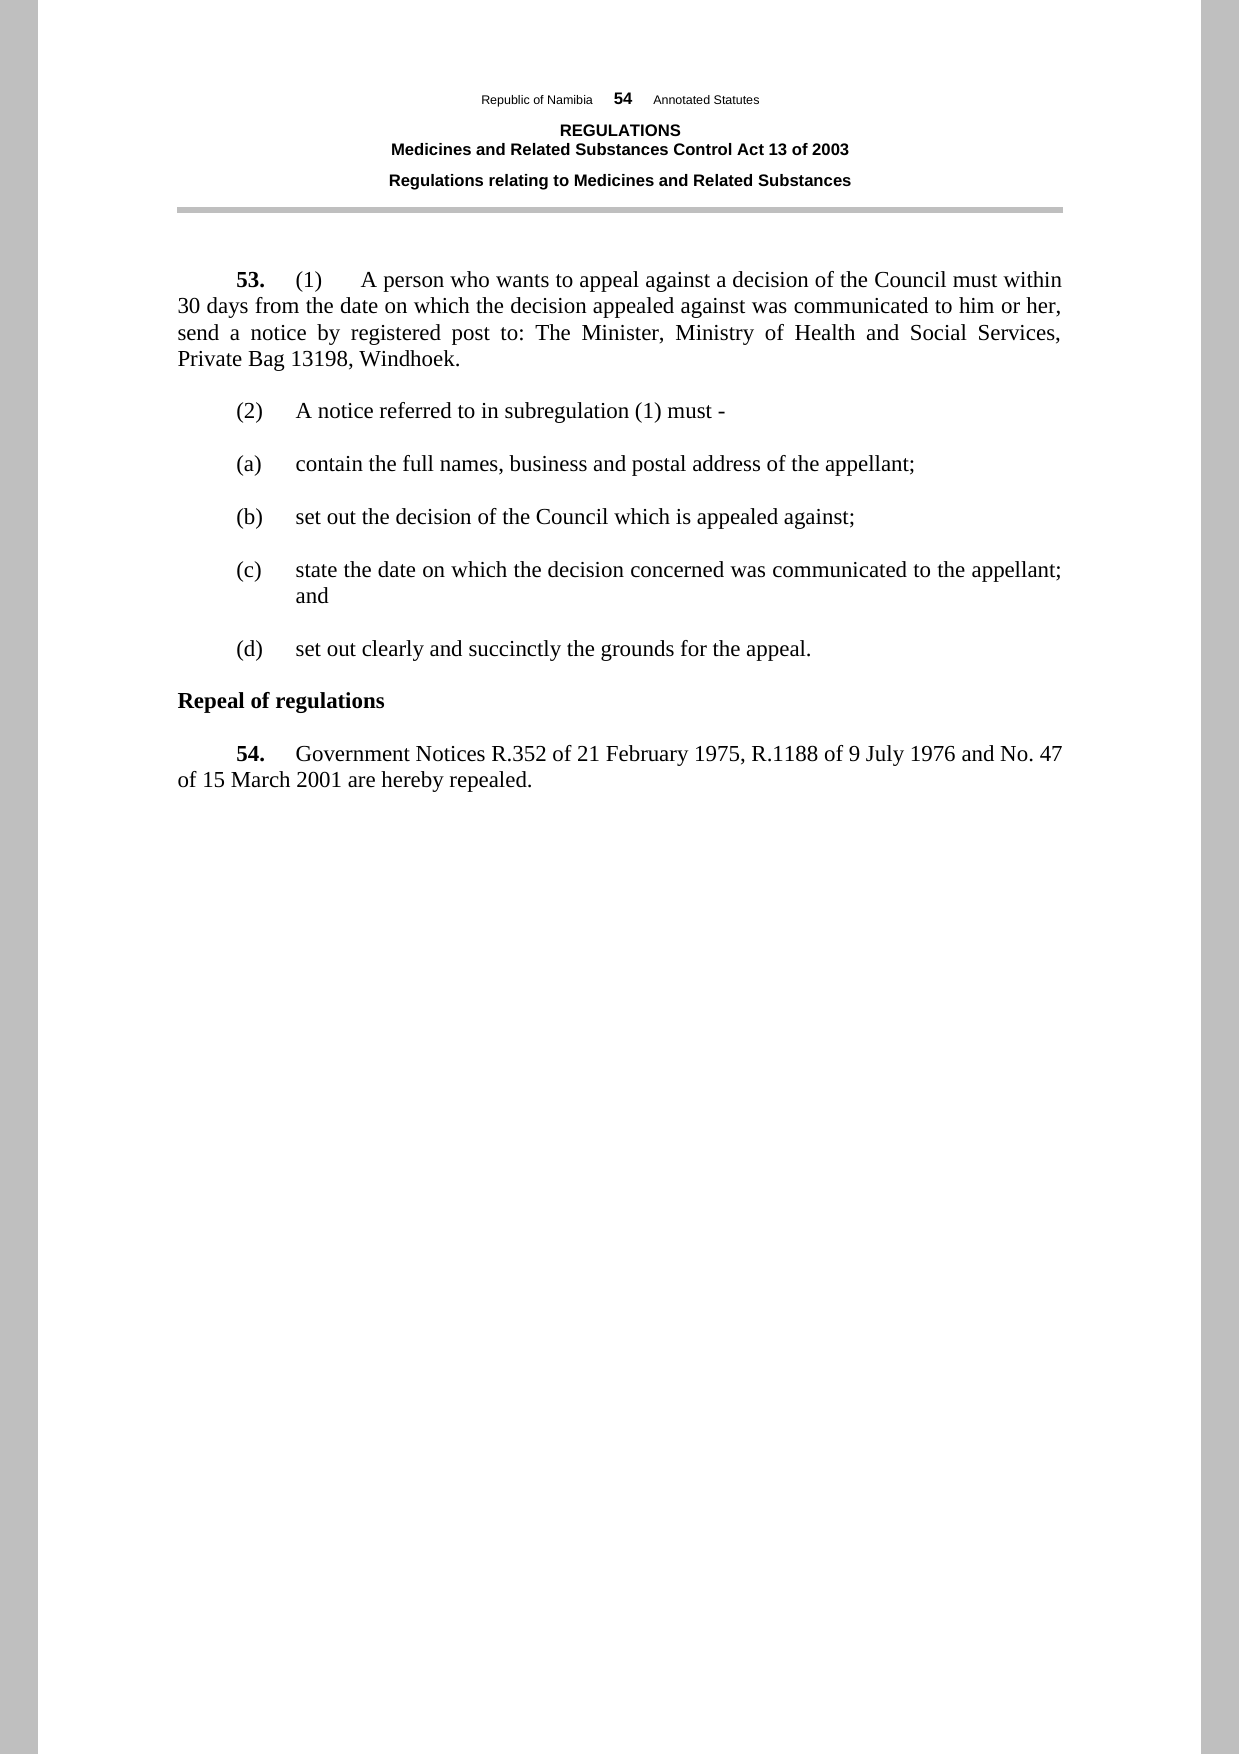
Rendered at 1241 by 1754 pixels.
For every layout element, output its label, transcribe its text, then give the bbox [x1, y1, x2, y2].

text Repeal of regulations [177, 687, 1063, 714]
text 53. (1) A person who wants to appeal against a decision of the Council must within 30 days from the date on which the decision appealed against was communicated to him or her, send a notice by registered post to: The Minister, Ministry of Health and Social Services, Private Bag 13198, Windhoek. [177, 266, 1063, 371]
text (b) set out the decision of the Council which is appealed against; [236, 503, 1063, 529]
text 54. Government Notices R.352 of 21 February 1975, R.1188 of 9 July 1976 and No. 47 of 15 March 2001 are hereby repealed. [177, 740, 1063, 793]
text (c) state the date on which the decision concerned was communicated to the appellant; and [236, 556, 1063, 608]
text (2) A notice referred to in subregulation (1) must - [177, 398, 1063, 424]
text (a) contain the full names, business and postal address of the appellant; [236, 450, 1063, 477]
text (d) set out clearly and succinctly the grounds for the appeal. [236, 635, 1063, 661]
